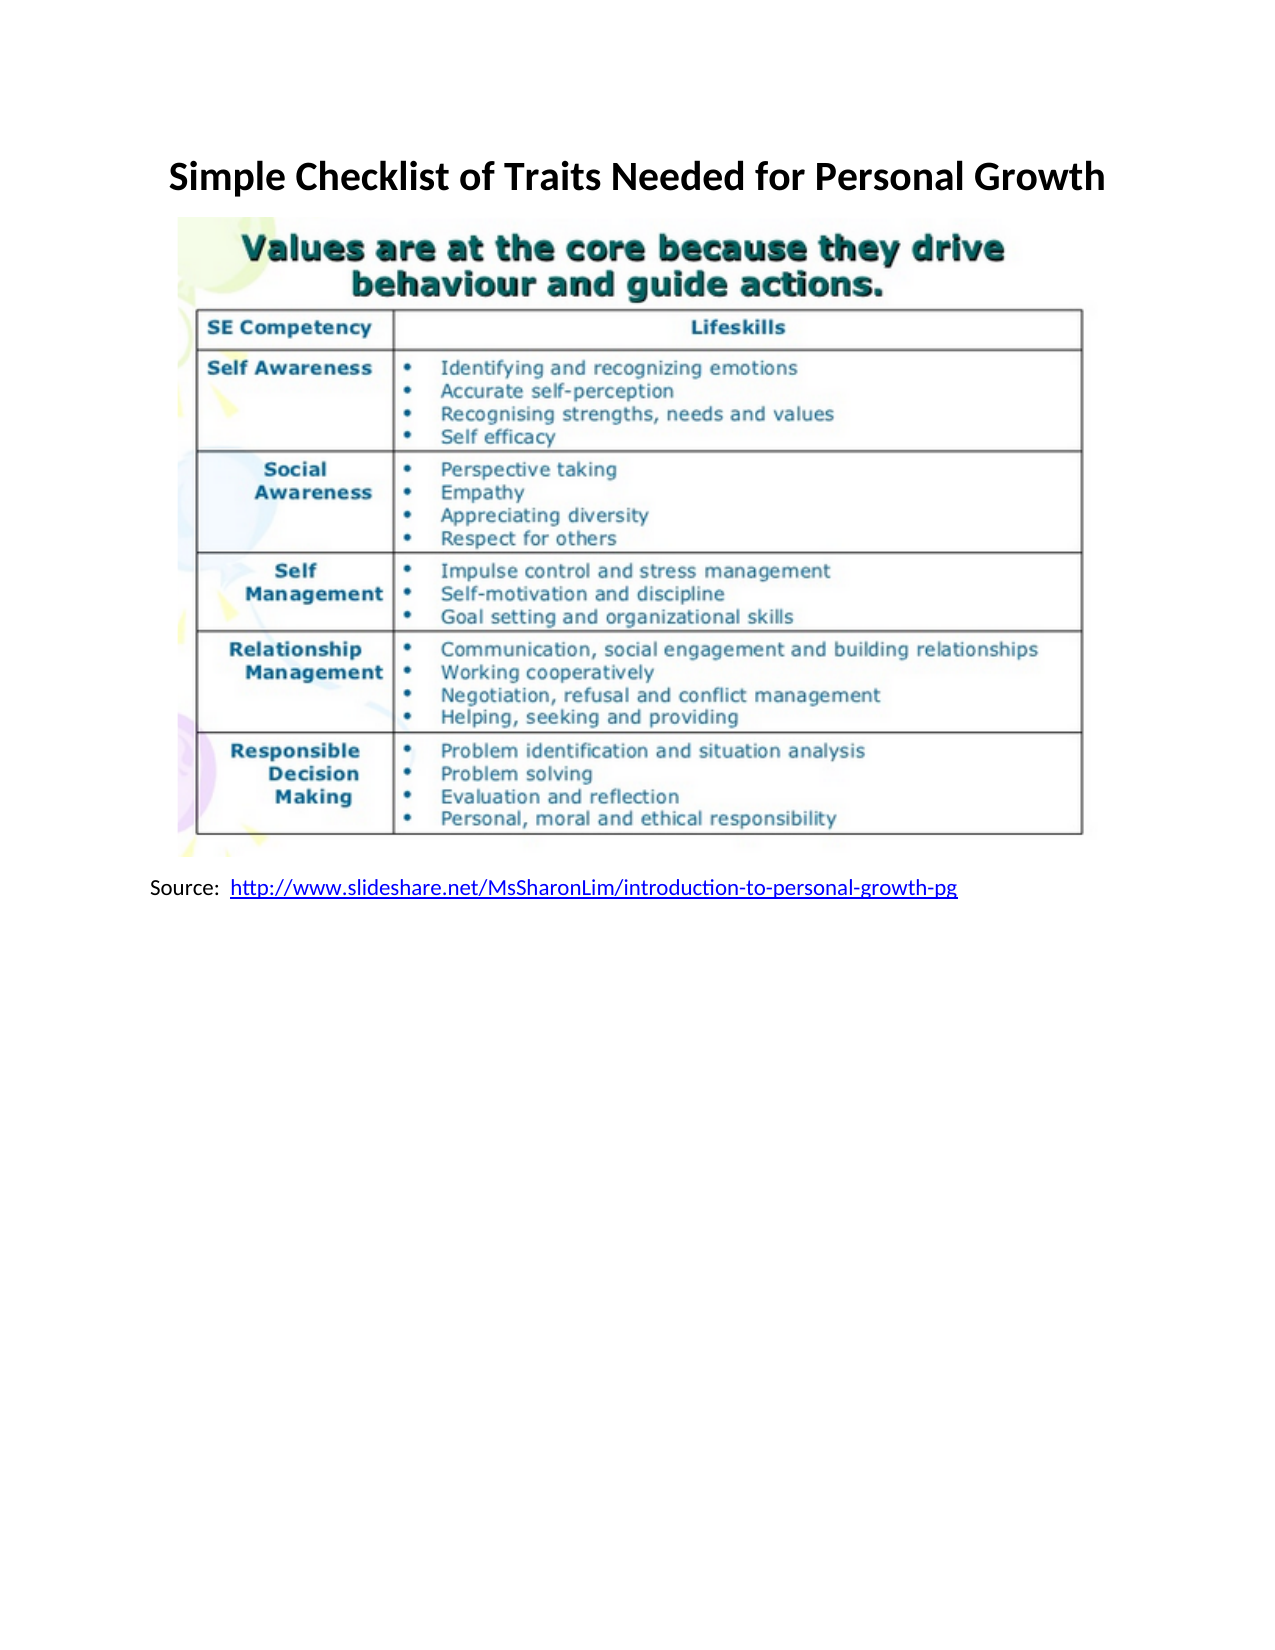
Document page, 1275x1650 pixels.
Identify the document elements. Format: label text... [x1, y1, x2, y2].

picture [177, 217, 1098, 857]
text Simple Checklist of Traits Needed for Personal Growth [150, 150, 1125, 201]
text Source: http://www.slideshare.net/MsSharonLim/introduction-to-personal-growth-pg [150, 873, 1125, 901]
